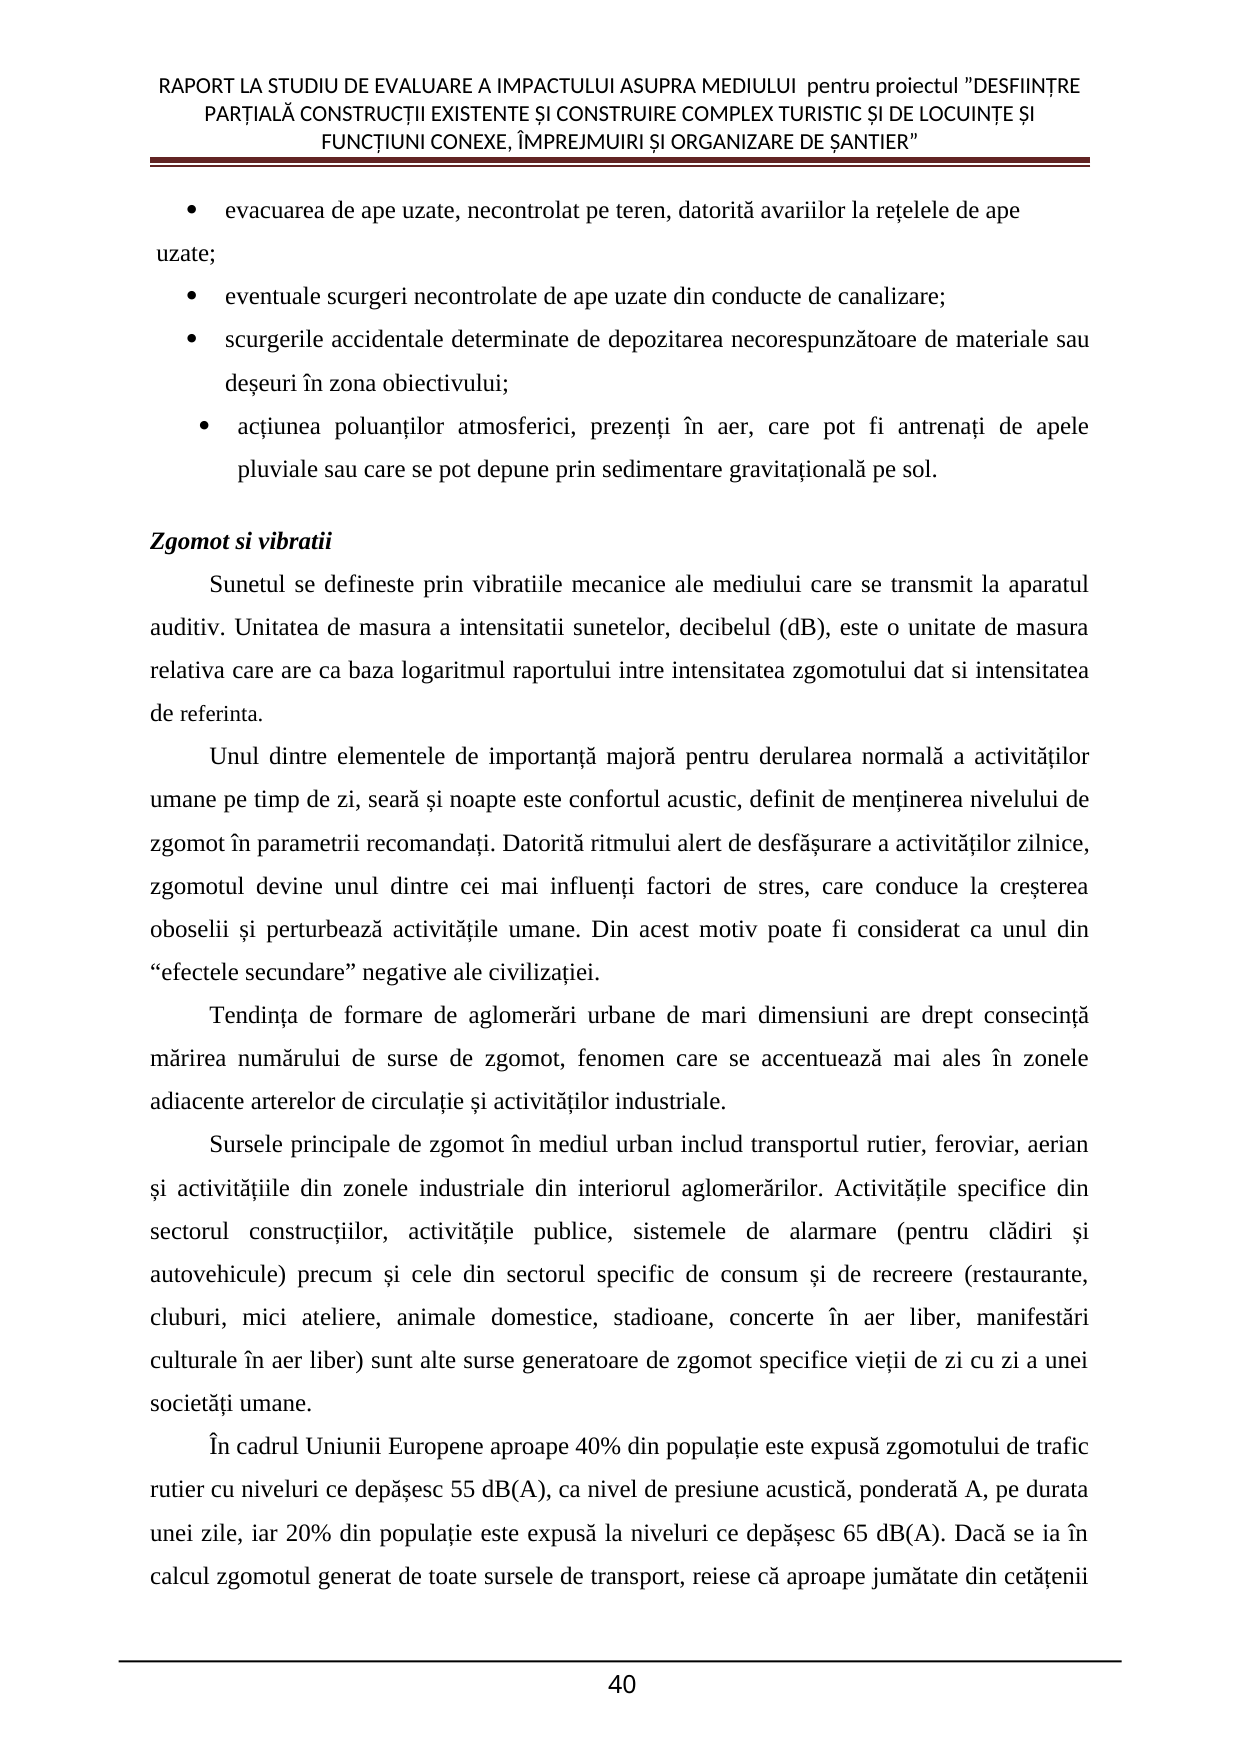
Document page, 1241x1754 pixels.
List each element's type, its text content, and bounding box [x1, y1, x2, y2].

text Tendința de formare de aglomerări urbane de mari dimensiuni are drept consecință mărirea numărului de surse de zgomot, fenomen care se accentuează mai ales în zonele adiacente arterelor de circulație și activităților industriale. [150, 1000, 1090, 1115]
text Sursele principale de zgomot în mediul urban includ transportul rutier, feroviar, aerian și activitățiile din zonele industriale din interiorul aglomerărilor. Activitățile specifice din sectorul construcțiilor, activitățile publice, sistemele de alarmare (pentru clădiri și autovehicule) precum și cele din sectorul specific de consum și de recreere (restaurante, cluburi, mici ateliere, animale domestice, stadioane, concerte în aer liber, manifestări culturale în aer liber) sunt alte surse generatoare de zgomot specifice vieții de zi cu zi a unei societăți umane. [150, 1129, 1090, 1417]
text uzate; [150, 238, 1090, 267]
list evacuarea de ape uzate, necontrolat pe teren, datorită avariilor la rețelele de ape [187, 195, 1090, 224]
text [150, 1431, 1090, 1589]
list eventuale scurgeri necontrolate de ape uzate din conducte de canalizare; [187, 281, 1090, 310]
list scurgerile accidentale determinate de depozitarea necorespunzătoare de materiale sau deșeuri în zona obiectivului; [187, 324, 1090, 396]
list acțiunea poluanților atmosferici, prezenți în aer, care pot fi antrenați de apele pluviale sau care se pot depune prin sedimentare gravitațională pe sol. [200, 411, 1090, 483]
text Zgomot si vibratii [150, 526, 1090, 554]
text Sunetul se defineste prin vibratiile mecanice ale mediului care se transmit la aparatul auditiv. Unitatea de masura a intensitatii sunetelor, decibelul (dB), este o unitate de masura relativa care are ca baza logaritmul raportului intre intensitatea zgomotului dat si intensitatea de referinta. [150, 569, 1090, 727]
text Unul dintre elementele de importanță majoră pentru derularea normală a activităților umane pe timp de zi, seară și noapte este confortul acustic, definit de menținerea nivelului de zgomot în parametrii recomandați. Datorită ritmului alert de desfășurare a activităților zilnice, zgomotul devine unul dintre cei mai influenți factori de stres, care conduce la creșterea oboselii și perturbează activitățile umane. Din acest motiv poate fi considerat ca unul din “efectele secundare” negative ale civilizației. [150, 741, 1090, 986]
